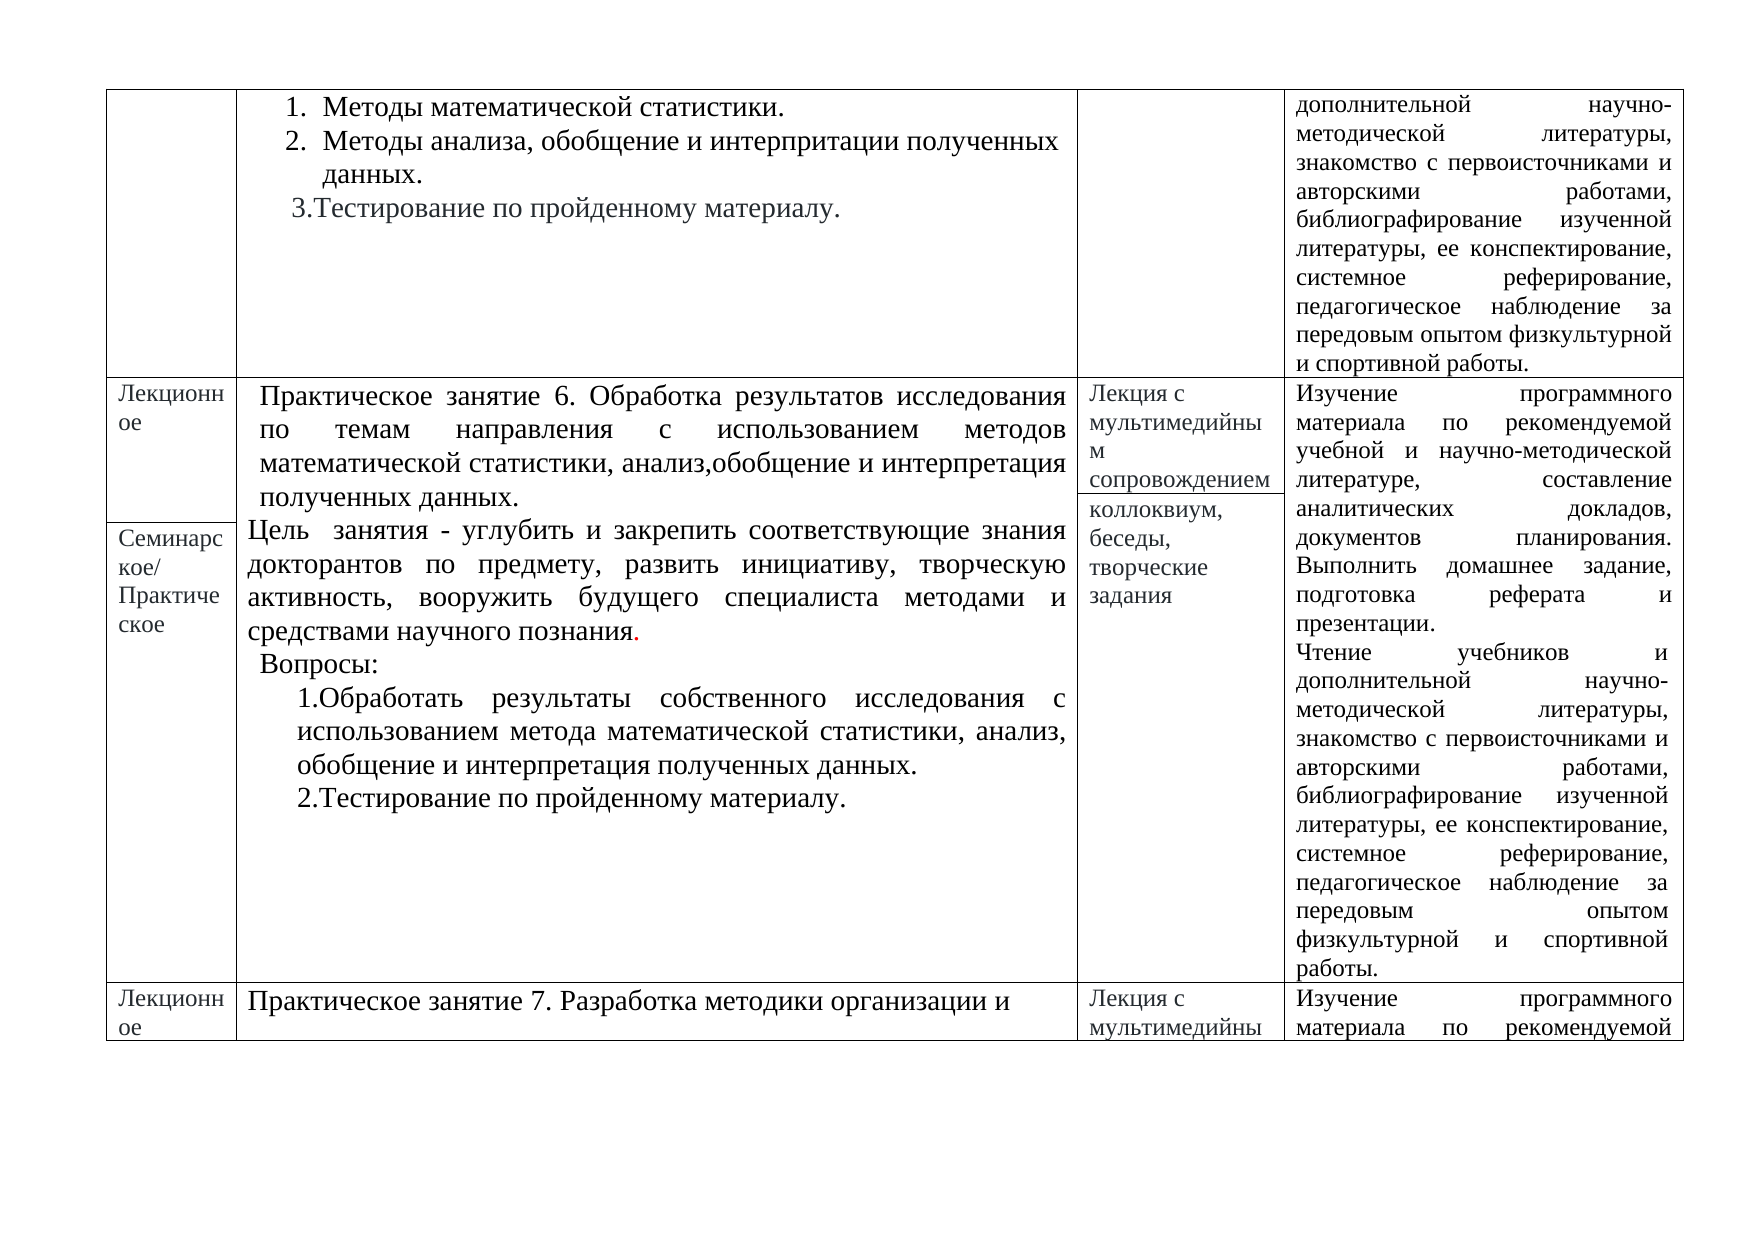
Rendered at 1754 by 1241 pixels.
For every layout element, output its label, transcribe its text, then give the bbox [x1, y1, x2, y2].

table_cell Лекционное [107, 983, 236, 1040]
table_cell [237, 983, 1077, 1040]
table_cell Семинарское/Практическое [107, 523, 236, 982]
table_cell коллоквиум, беседы, творческие задания [1078, 494, 1284, 982]
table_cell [1078, 983, 1284, 1040]
table_cell Лекционное [107, 378, 236, 522]
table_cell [107, 90, 236, 377]
table_cell Лекция с мультимедийным сопровождением [1078, 378, 1284, 493]
table_cell Практическое занятие 6. Обработка результатов исследования по темам направления с использованием методов математической статистики, анализ,обобщение и интерпретация полученных данных. Цель занятия - углубить и закрепить соответствующие знания докторантов по предмету, развить инициативу, творческую активность, вооружить будущего специалиста методами и средствами научного познания. Вопросы: 1.Обработать результаты собственного исследования с использованием метода математической статистики, анализ, обобщение и интерпретация полученных данных. 2.Тестирование по пройденному материалу. [237, 378, 1077, 982]
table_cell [1285, 983, 1683, 1040]
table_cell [1078, 90, 1284, 377]
